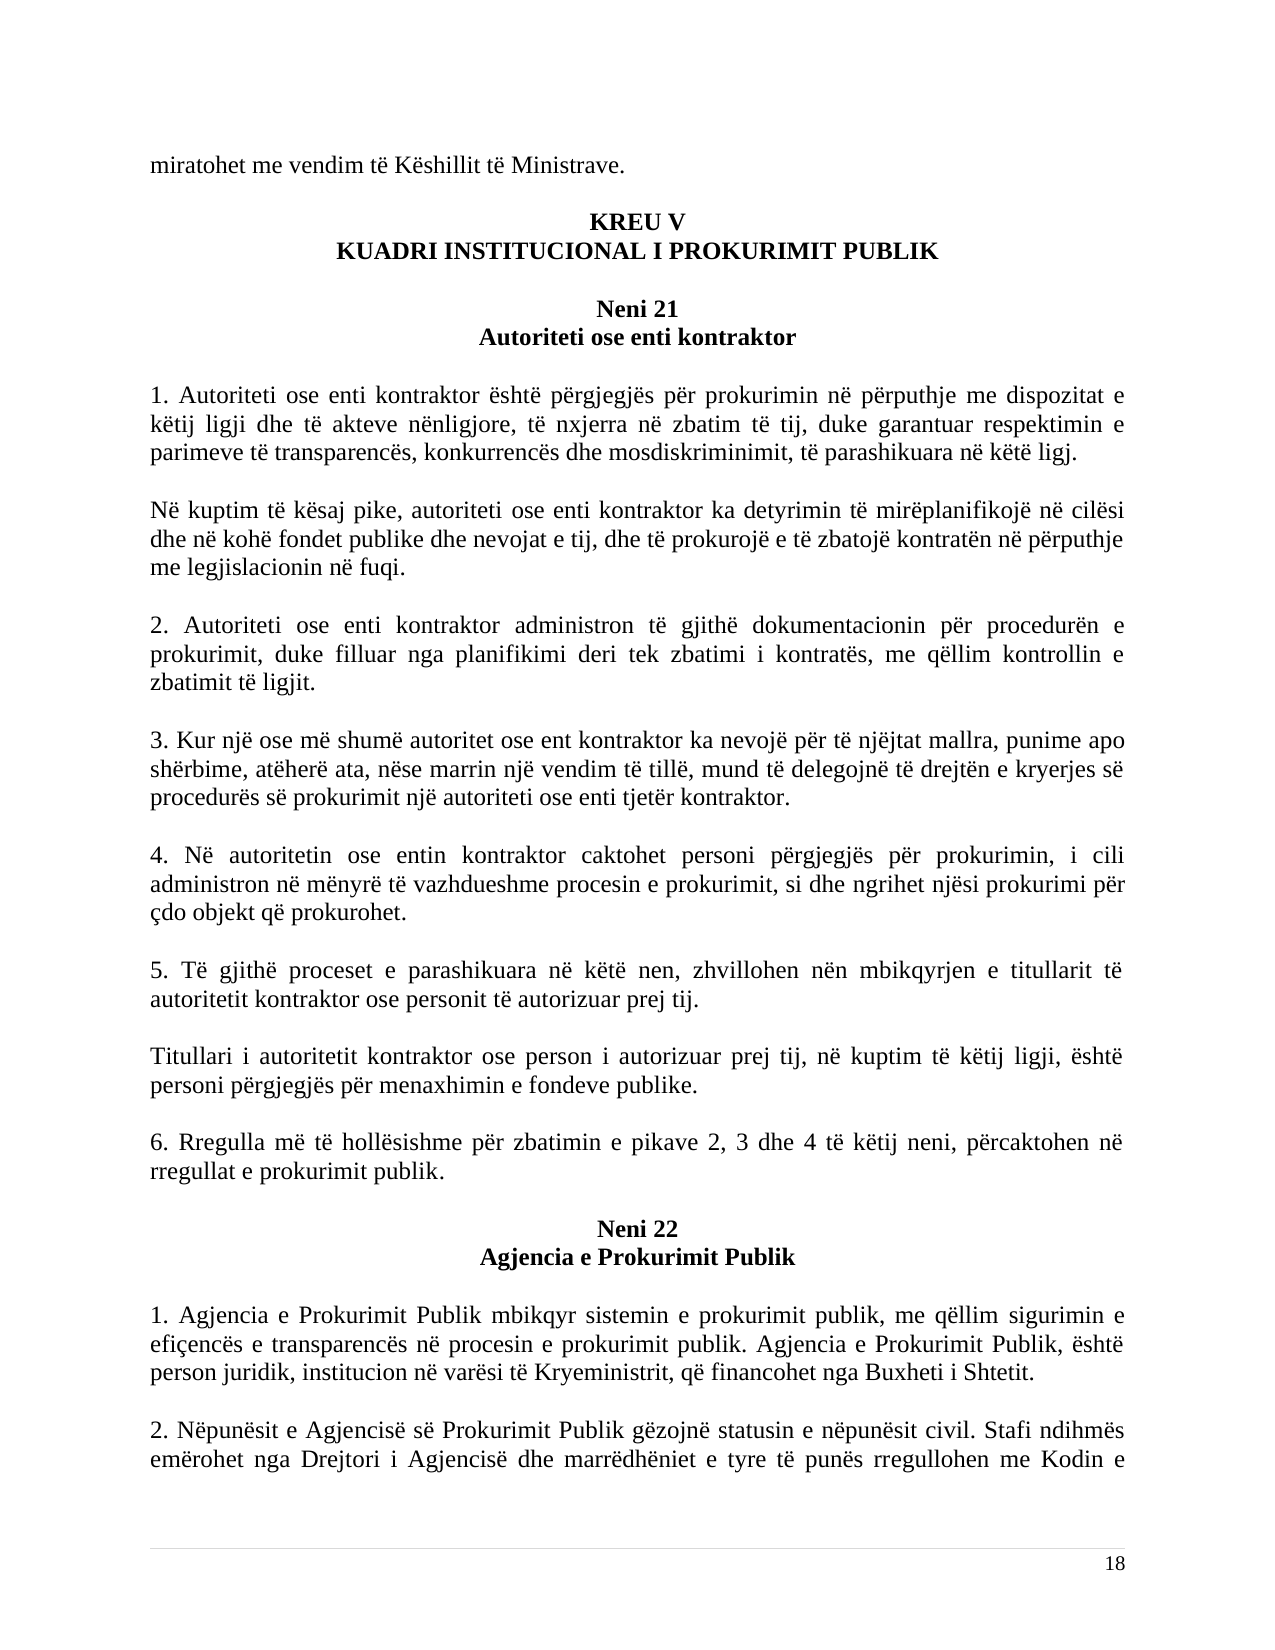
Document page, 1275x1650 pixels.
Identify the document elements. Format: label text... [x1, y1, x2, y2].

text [150, 150, 1125, 179]
text 4. Në autoritetin ose entin kontraktor caktohet personi përgjegjës për prokurimin, i cili administron në mënyrë të vazhdueshme procesin e prokurimit, si dhe ngrihet njësi prokurimi për çdo objekt që prokurohet. [150, 840, 1125, 926]
text 1. Autoriteti ose enti kontraktor është përgjegjës për prokurimin në përputhje me dispozitat e këtij ligji dhe të akteve nënligjore, të nxjerra në zbatim të tij, duke garantuar respektimin e parimeve të transparencës, konkurrencës dhe mosdiskriminimit, të parashikuara në këtë ligj. [150, 380, 1125, 466]
text 1. Agjencia e Prokurimit Publik mbikqyr sistemin e prokurimit publik, me qëllim sigurimin e efiçencës e transparencës në procesin e prokurimit publik. Agjencia e Prokurimit Publik, është person juridik, institucion në varësi të Kryeministrit, që financohet nga Buxheti i Shtetit. [150, 1300, 1125, 1386]
text 6. Rregulla më të hollësishme për zbatimin e pikave 2, 3 dhe 4 të këtij neni, përcaktohen në rregullat e prokurimit publik. [150, 1127, 1125, 1185]
text Titullari i autoritetit kontraktor ose person i autorizuar prej tij, në kuptim të këtij ligji, është personi përgjegjës për menaxhimin e fondeve publike. [150, 1041, 1125, 1099]
text Neni 22 [150, 1214, 1125, 1242]
text Autoriteti ose enti kontraktor [150, 322, 1125, 351]
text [150, 1415, 1125, 1472]
text KREU V [150, 207, 1125, 236]
text Neni 21 [150, 294, 1125, 322]
text Agjencia e Prokurimit Publik [150, 1242, 1125, 1271]
text 3. Kur një ose më shumë autoritet ose ent kontraktor ka nevojë për të njëjtat mallra, punime apo shërbime, atëherë ata, nëse marrin një vendim të tillë, mund të delegojnë të drejtën e kryerjes së procedurës së prokurimit një autoriteti ose enti tjetër kontraktor. [150, 725, 1125, 811]
text 5. Të gjithë proceset e parashikuara në këtë nen, zhvillohen nën mbikqyrjen e titullarit të autoritetit kontraktor ose personit të autorizuar prej tij. [150, 955, 1125, 1012]
text 2. Autoriteti ose enti kontraktor administron të gjithë dokumentacionin për procedurën e prokurimit, duke filluar nga planifikimi deri tek zbatimi i kontratës, me qëllim kontrollin e zbatimit të ligjit. [150, 610, 1125, 696]
text Në kuptim të kësaj pike, autoriteti ose enti kontraktor ka detyrimin të mirëplanifikojë në cilësi dhe në kohë fondet publike dhe nevojat e tij, dhe të prokurojë e të zbatojë kontratën në përputhje me legjislacionin në fuqi. [150, 495, 1125, 581]
text KUADRI INSTITUCIONAL I PROKURIMIT PUBLIK [150, 236, 1125, 265]
